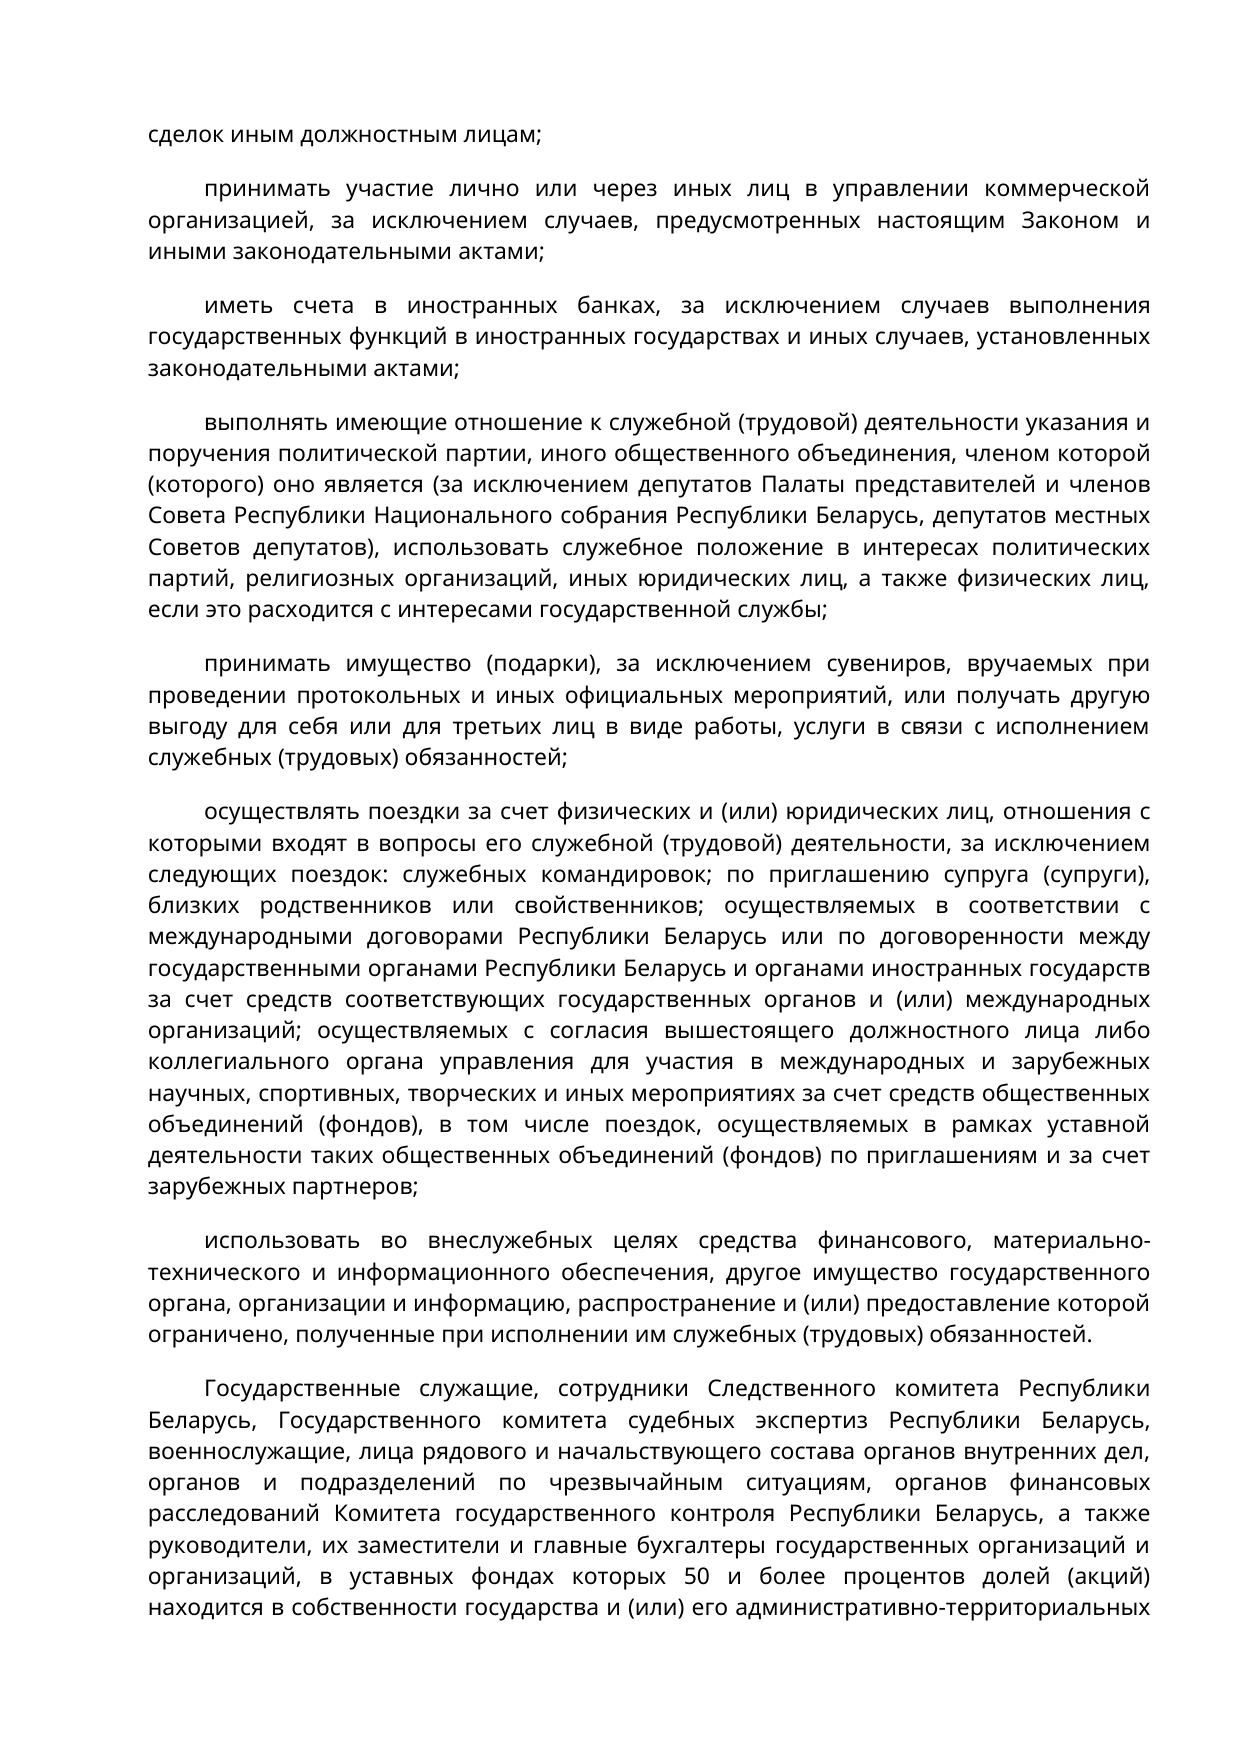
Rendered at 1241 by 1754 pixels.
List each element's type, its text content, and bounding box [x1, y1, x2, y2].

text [148, 1372, 1152, 1622]
text иметь счета в иностранных банках, за исключением случаев выполнения государственных функций в иностранных государствах и иных случаев, установленных законодательными актами; [148, 289, 1152, 383]
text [148, 118, 1152, 149]
text использовать во внеслужебных целях средства финансового, материально-технического и информационного обеспечения, другое имущество государственного органа, организации и информацию, распространение и (или) предоставление которой ограничено, полученные при исполнении им служебных (трудовых) обязанностей. [148, 1224, 1152, 1349]
text осуществлять поездки за счет физических и (или) юридических лиц, отношения с которыми входят в вопросы его служебной (трудовой) деятельности, за исключением следующих поездок: служебных командировок; по приглашению супруга (супруги), близких родственников или свойственников; осуществляемых в соответствии с международными договорами Республики Беларусь или по договоренности между государственными органами Республики Беларусь и органами иностранных государств за счет средств соответствующих государственных органов и (или) международных организаций; осуществляемых с согласия вышестоящего должностного лица либо коллегиального органа управления для участия в международных и зарубежных научных, спортивных, творческих и иных мероприятиях за счет средств общественных объединений (фондов), в том числе поездок, осуществляемых в рамках уставной деятельности таких общественных объединений (фондов) по приглашениям и за счет зарубежных партнеров; [148, 795, 1152, 1201]
text выполнять имеющие отношение к служебной (трудовой) деятельности указания и поручения политической партии, иного общественного объединения, членом которой (которого) оно является (за исключением депутатов Палаты представителей и членов Совета Республики Национального собрания Республики Беларусь, депутатов местных Советов депутатов), использовать служебное положение в интересах политических партий, религиозных организаций, иных юридических лиц, а также физических лиц, если это расходится с интересами государственной службы; [148, 406, 1152, 624]
text принимать имущество (подарки), за исключением сувениров, вручаемых при проведении протокольных и иных официальных мероприятий, или получать другую выгоду для себя или для третьих лиц в виде работы, услуги в связи с исполнением служебных (трудовых) обязанностей; [148, 647, 1152, 772]
text принимать участие лично или через иных лиц в управлении коммерческой организацией, за исключением случаев, предусмотренных настоящим Законом и иными законодательными актами; [148, 172, 1152, 266]
